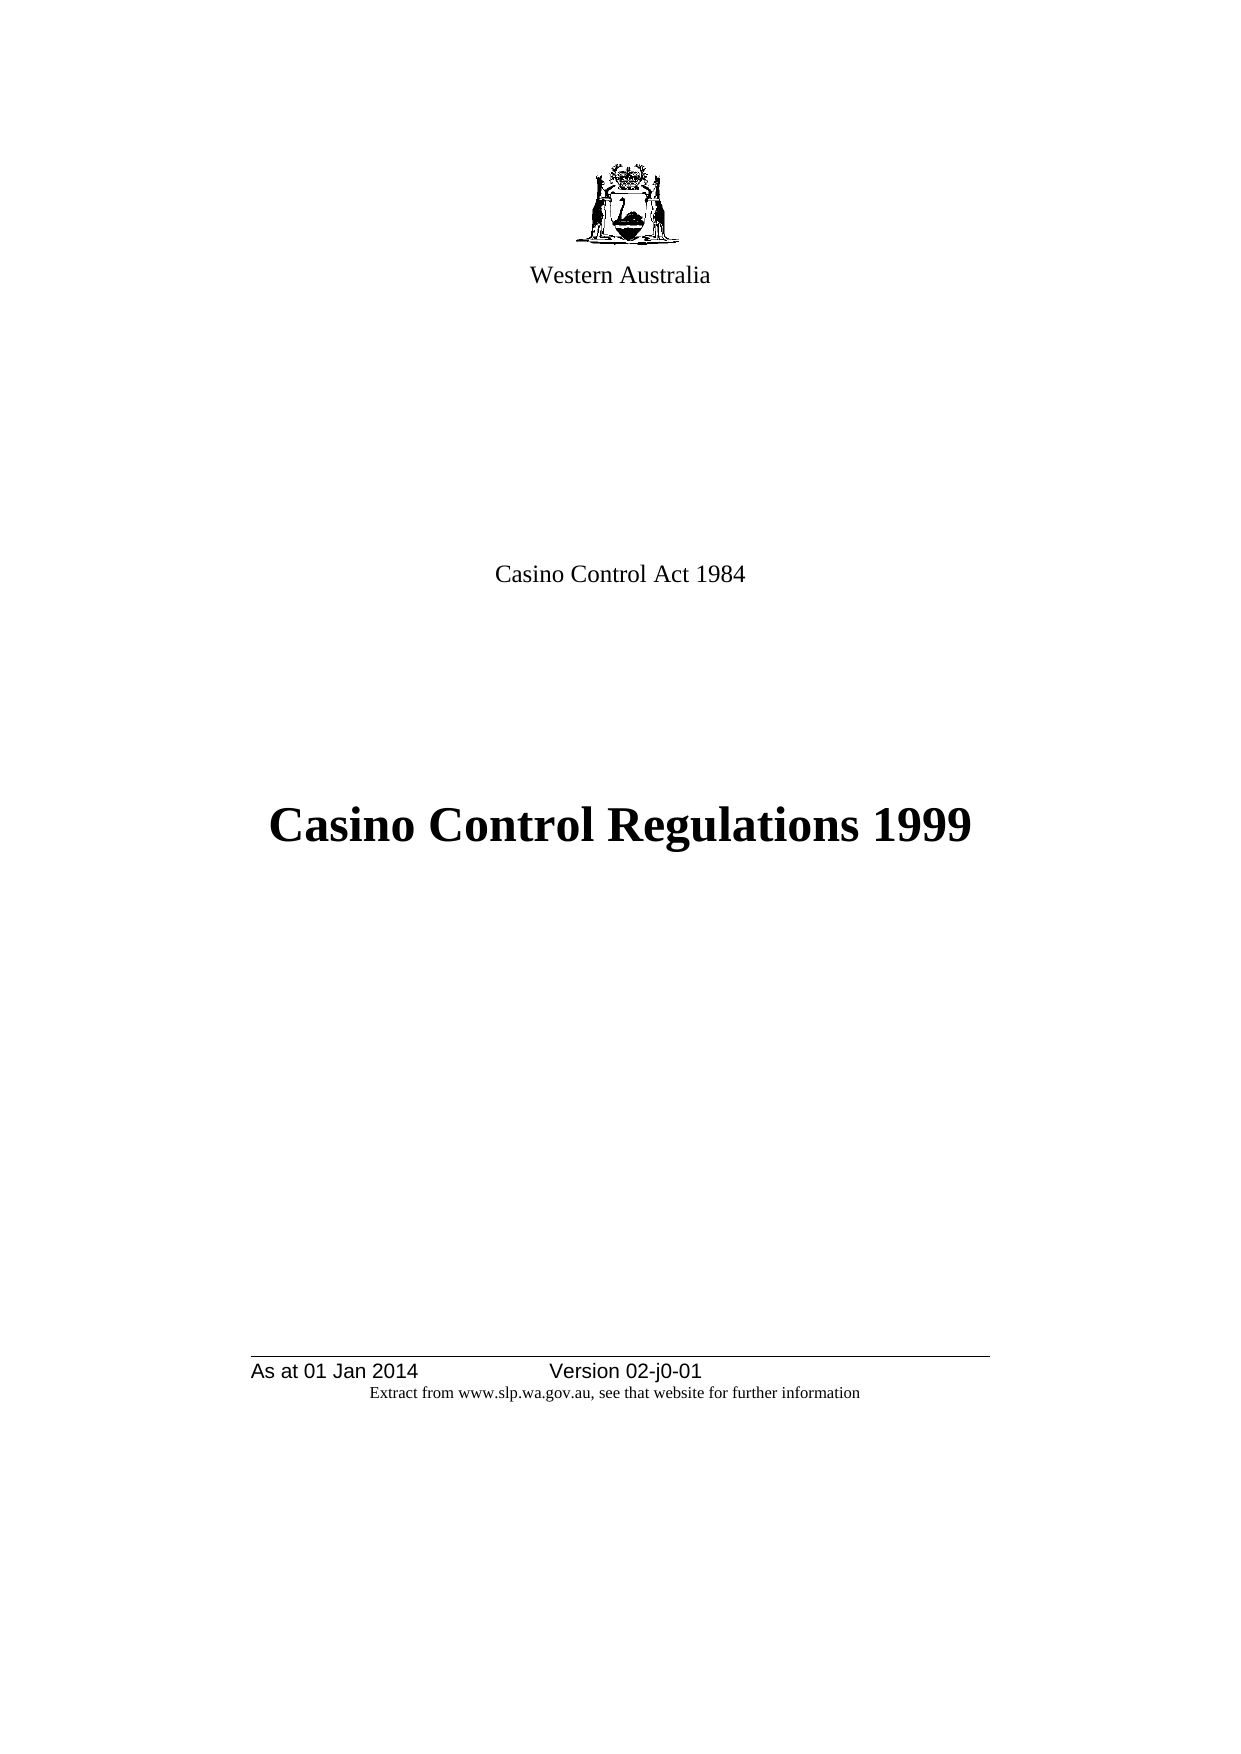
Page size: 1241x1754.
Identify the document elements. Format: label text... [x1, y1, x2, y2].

picture [575, 162, 679, 246]
text Casino Control Act 1984 [251, 559, 990, 588]
text Casino Control Regulations 1999 [251, 794, 990, 852]
